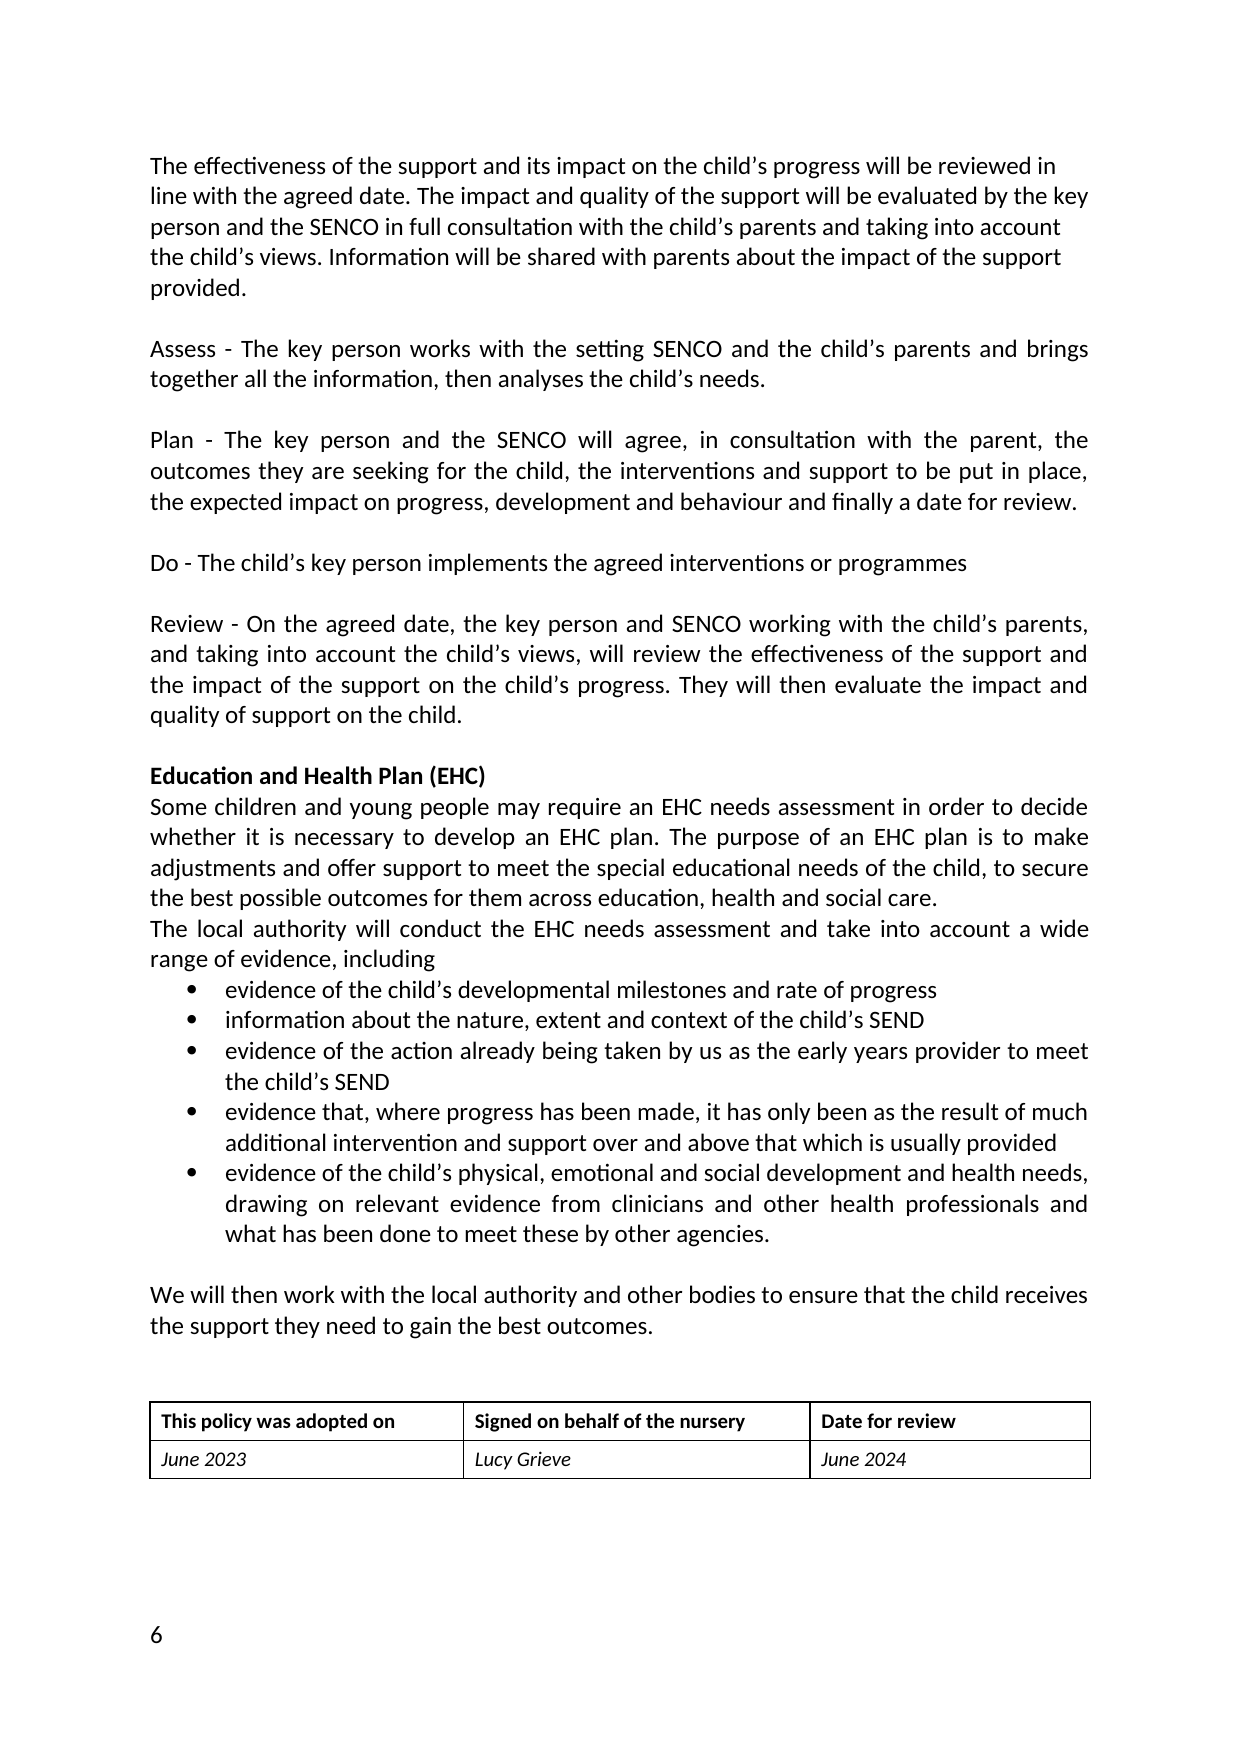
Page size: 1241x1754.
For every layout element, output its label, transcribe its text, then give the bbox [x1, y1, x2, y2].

text Plan - The key person and the SENCO will agree, in consultation with the parent, the outcomes they are seeking for the child, the interventions and support to be put in place, the expected impact on progress, development and behaviour and finally a date for review. [150, 425, 1090, 516]
list information about the nature, extent and context of the child’s SEND [187, 1004, 1090, 1035]
table_cell June 2024 [811, 1441, 1090, 1478]
text Review - On the agreed date, the key person and SENCO working with the child’s parents, and taking into account the child’s views, will review the effectiveness of the support and the impact of the support on the child’s progress. They will then evaluate the impact and quality of support on the child. [150, 608, 1090, 730]
text Do - The child’s key person implements the agreed interventions or programmes [150, 547, 1090, 577]
text Education and Health Plan (EHC) [150, 760, 1090, 791]
table_header This policy was adopted on [151, 1403, 463, 1440]
list evidence of the child’s physical, emotional and social development and health needs, drawing on relevant evidence from clinicians and other health professionals and what has been done to meet these by other agencies. [187, 1157, 1090, 1249]
text Some children and young people may require an EHC needs assessment in order to decide whether it is necessary to develop an EHC plan. The purpose of an EHC plan is to make adjustments and offer support to meet the special educational needs of the child, to secure the best possible outcomes for them across education, health and social care. [150, 791, 1090, 913]
table_cell Lucy Grieve [464, 1441, 809, 1478]
table_header Signed on behalf of the nursery [464, 1403, 809, 1440]
list evidence that, where progress has been made, it has only been as the result of much additional intervention and support over and above that which is usually provided [187, 1096, 1090, 1157]
list evidence of the child’s developmental milestones and rate of progress [187, 974, 1090, 1004]
text The effectiveness of the support and its impact on the child’s progress will be reviewed in line with the agreed date. The impact and quality of the support will be evaluated by the key person and the SENCO in full consultation with the child’s parents and taking into account the child’s views. Information will be shared with parents about the impact of the support provided. [150, 150, 1090, 303]
text The local authority will conduct the EHC needs assessment and take into account a wide range of evidence, including [150, 913, 1090, 974]
text Assess - The key person works with the setting SENCO and the child’s parents and brings together all the information, then analyses the child’s needs. [150, 333, 1090, 394]
table_cell June 2023 [151, 1441, 463, 1478]
list evidence of the action already being taken by us as the early years provider to meet the child’s SEND [187, 1035, 1090, 1096]
table_header Date for review [811, 1403, 1090, 1440]
text We will then work with the local authority and other bodies to ensure that the child receives the support they need to gain the best outcomes. [150, 1279, 1090, 1340]
